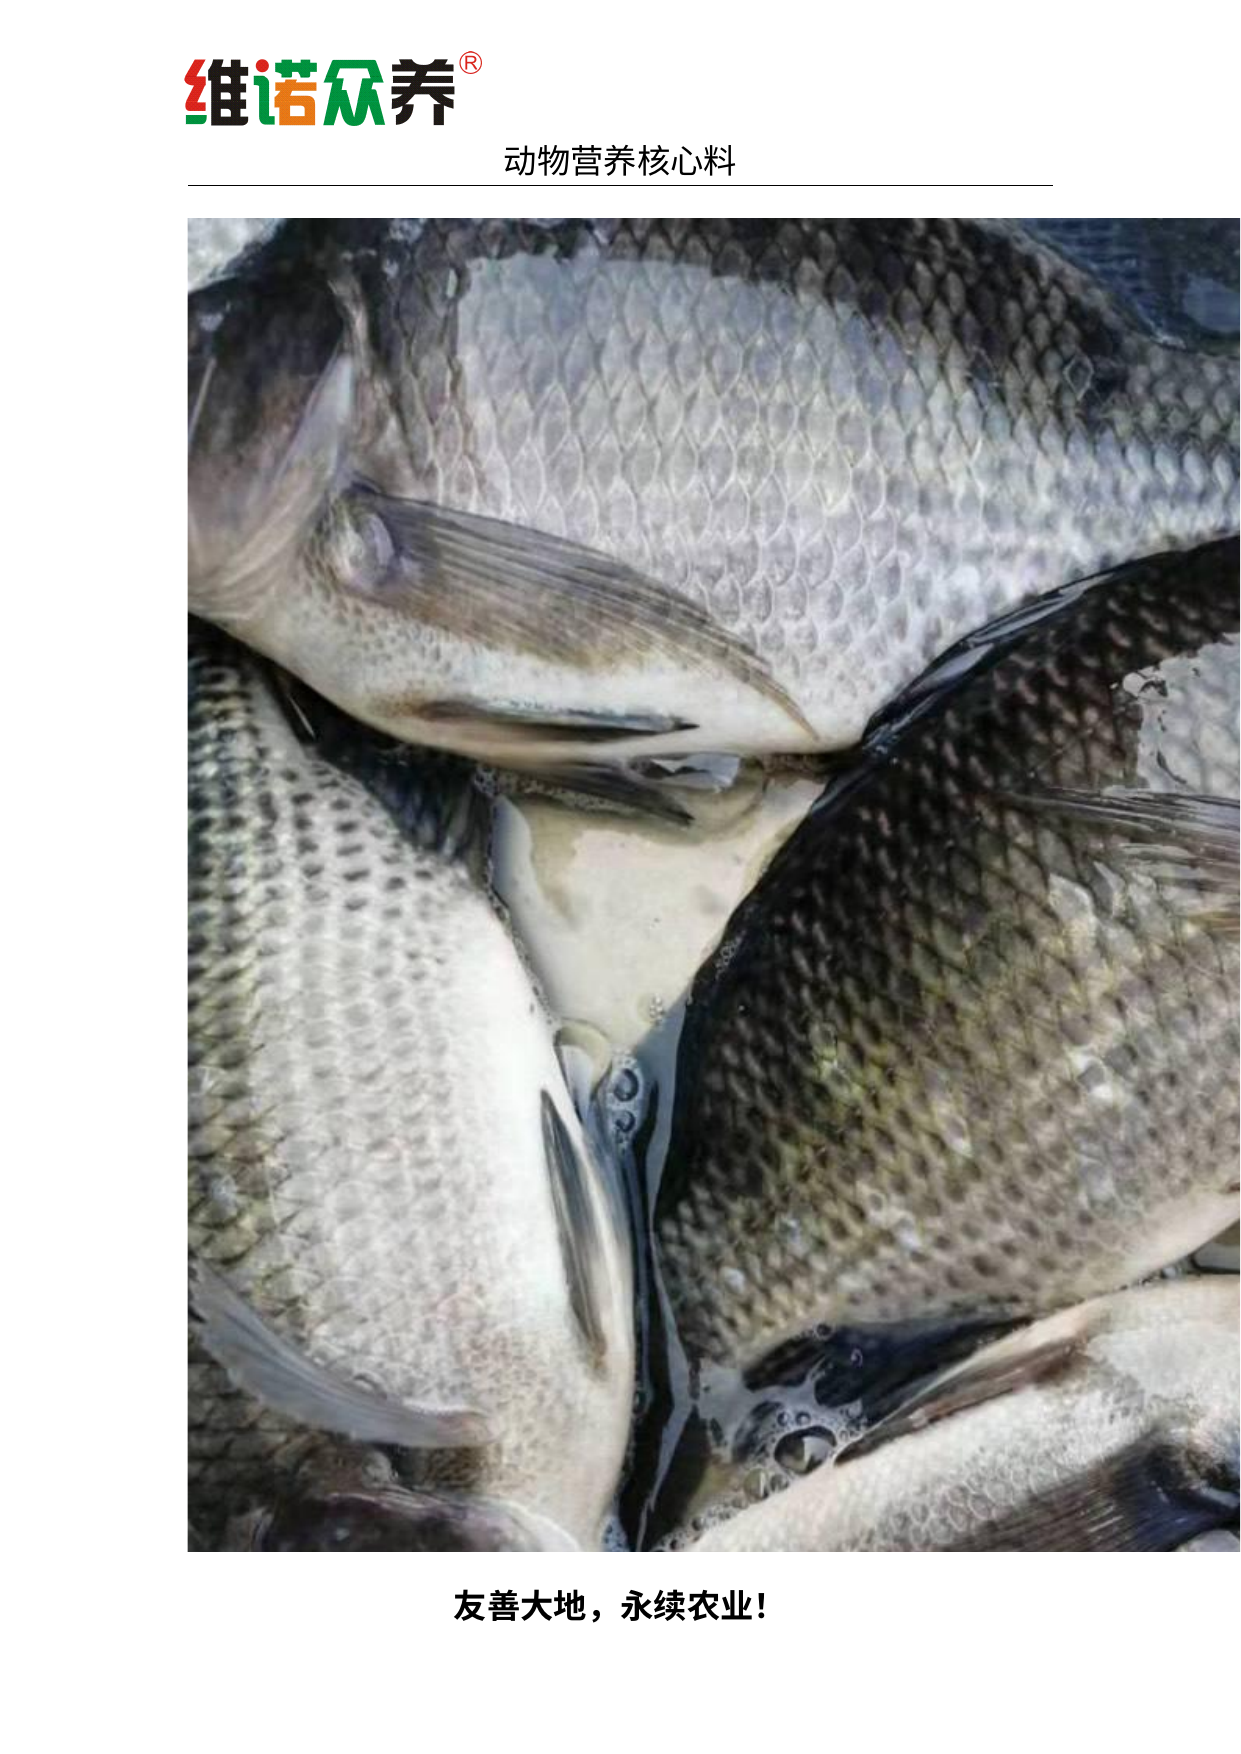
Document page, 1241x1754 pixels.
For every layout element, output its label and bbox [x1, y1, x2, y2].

picture [184, 51, 482, 126]
picture [187, 218, 1241, 1552]
